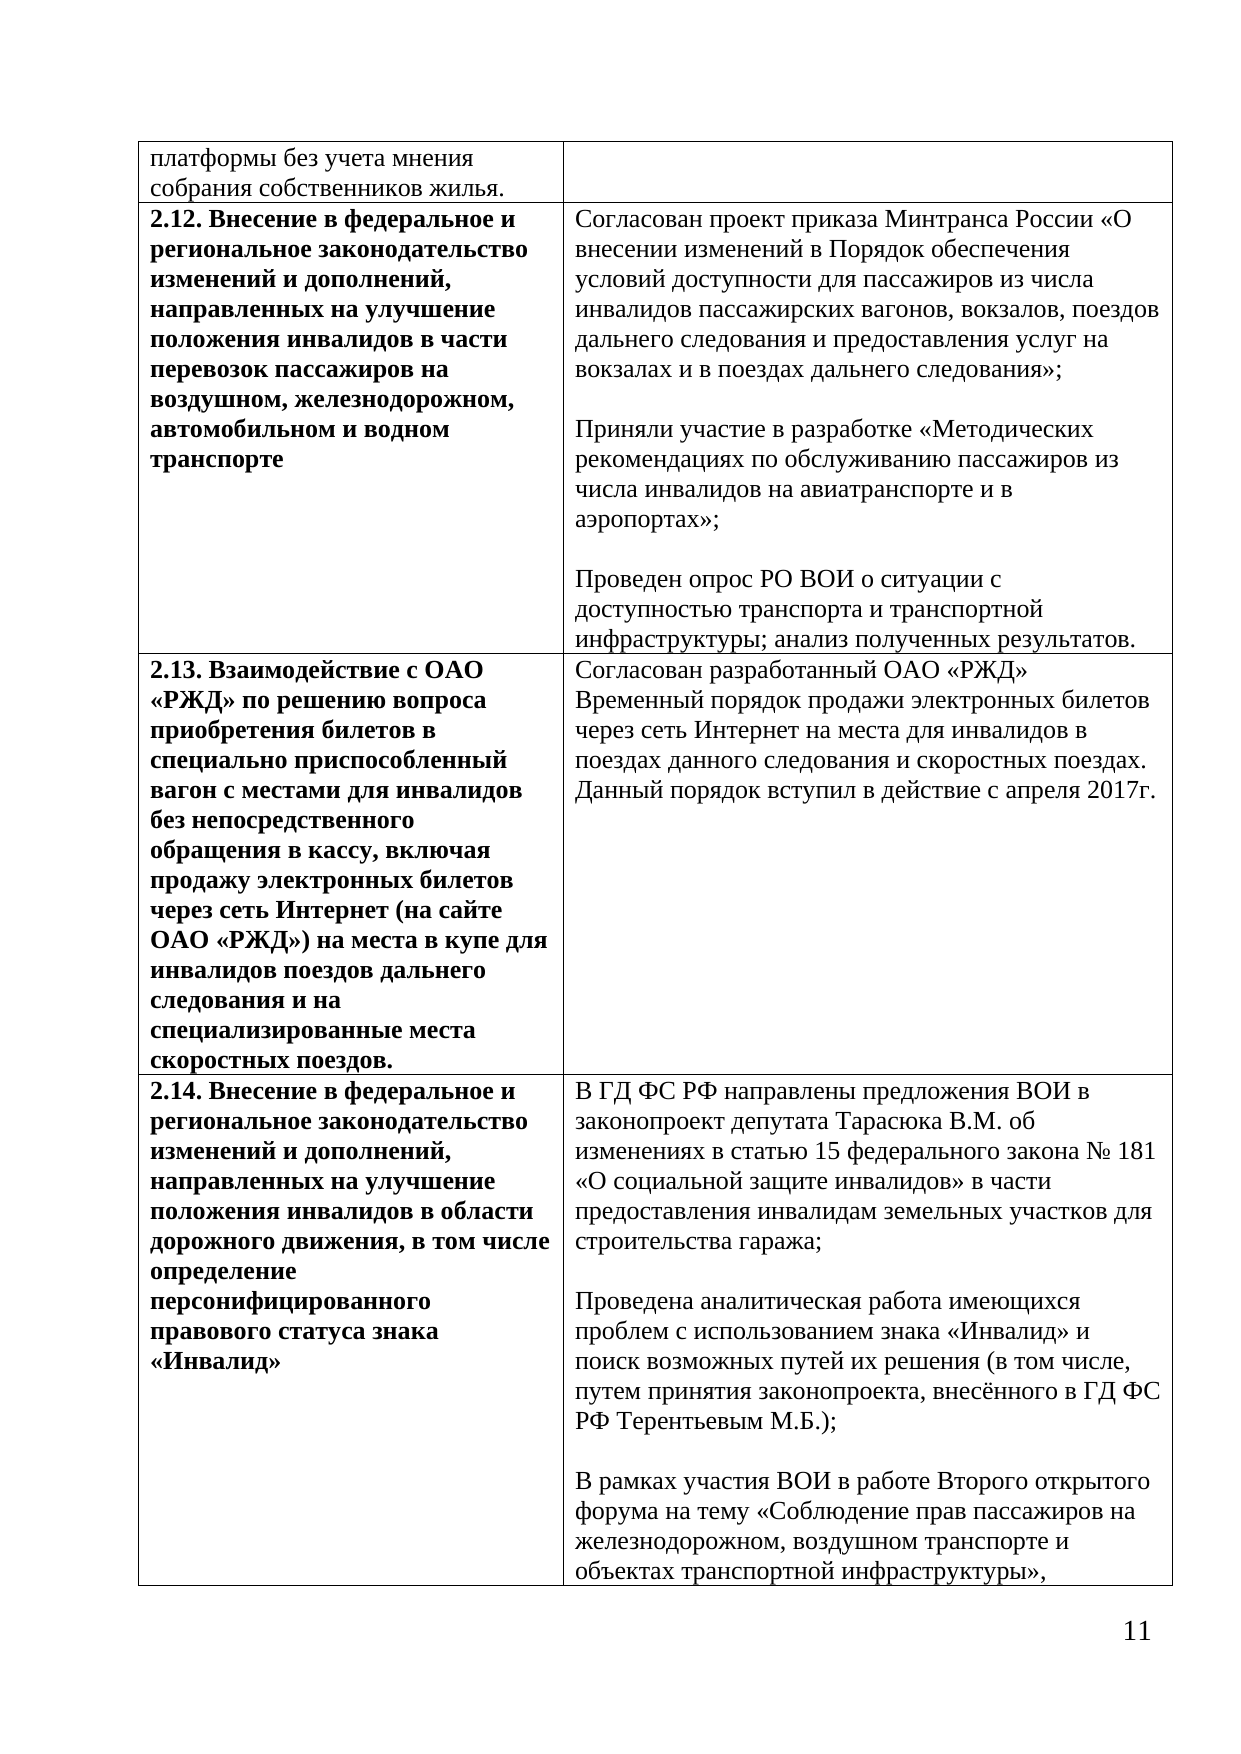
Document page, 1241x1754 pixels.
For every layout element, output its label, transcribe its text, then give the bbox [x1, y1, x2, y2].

table_cell [564, 142, 1172, 202]
table_cell Согласован проект приказа Минтранса России «О внесении изменений в Порядок обеспечения условий доступности для пассажиров из числа инвалидов пассажирских вагонов, вокзалов, поездов дальнего следования и предоставления услуг на вокзалах и в поездах дальнего следования»; Приняли участие в разработке «Методических рекомендациях по обслуживанию пассажиров из числа инвалидов на авиатранспорте и в аэропортах»; Проведен опрос РО ВОИ о ситуации с доступностью транспорта и транспортной инфраструктуры; анализ полученных результатов. [564, 203, 1172, 653]
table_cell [564, 1075, 1172, 1585]
table_cell 2.12. Внесение в федеральное и региональное законодательство изменений и дополнений, направленных на улучшение положения инвалидов в части перевозок пассажиров на воздушном, железнодорожном, автомобильном и водном транспорте [139, 203, 563, 653]
table_cell 2.13. Взаимодействие с ОАО «РЖД» по решению вопроса приобретения билетов в специально приспособленный вагон с местами для инвалидов без непосредственного обращения в кассу, включая продажу электронных билетов через сеть Интернет (на сайте ОАО «РЖД») на места в купе для инвалидов поездов дальнего следования и на специализированные места скоростных поездов. [139, 654, 563, 1074]
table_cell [139, 142, 563, 202]
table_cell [139, 1075, 563, 1585]
table_cell Согласован разработанный ОАО «РЖД» Временный порядок продажи электронных билетов через сеть Интернет на места для инвалидов в поездах данного следования и скоростных поездах. Данный порядок вступил в действие с апреля 2017г. [564, 654, 1172, 1074]
